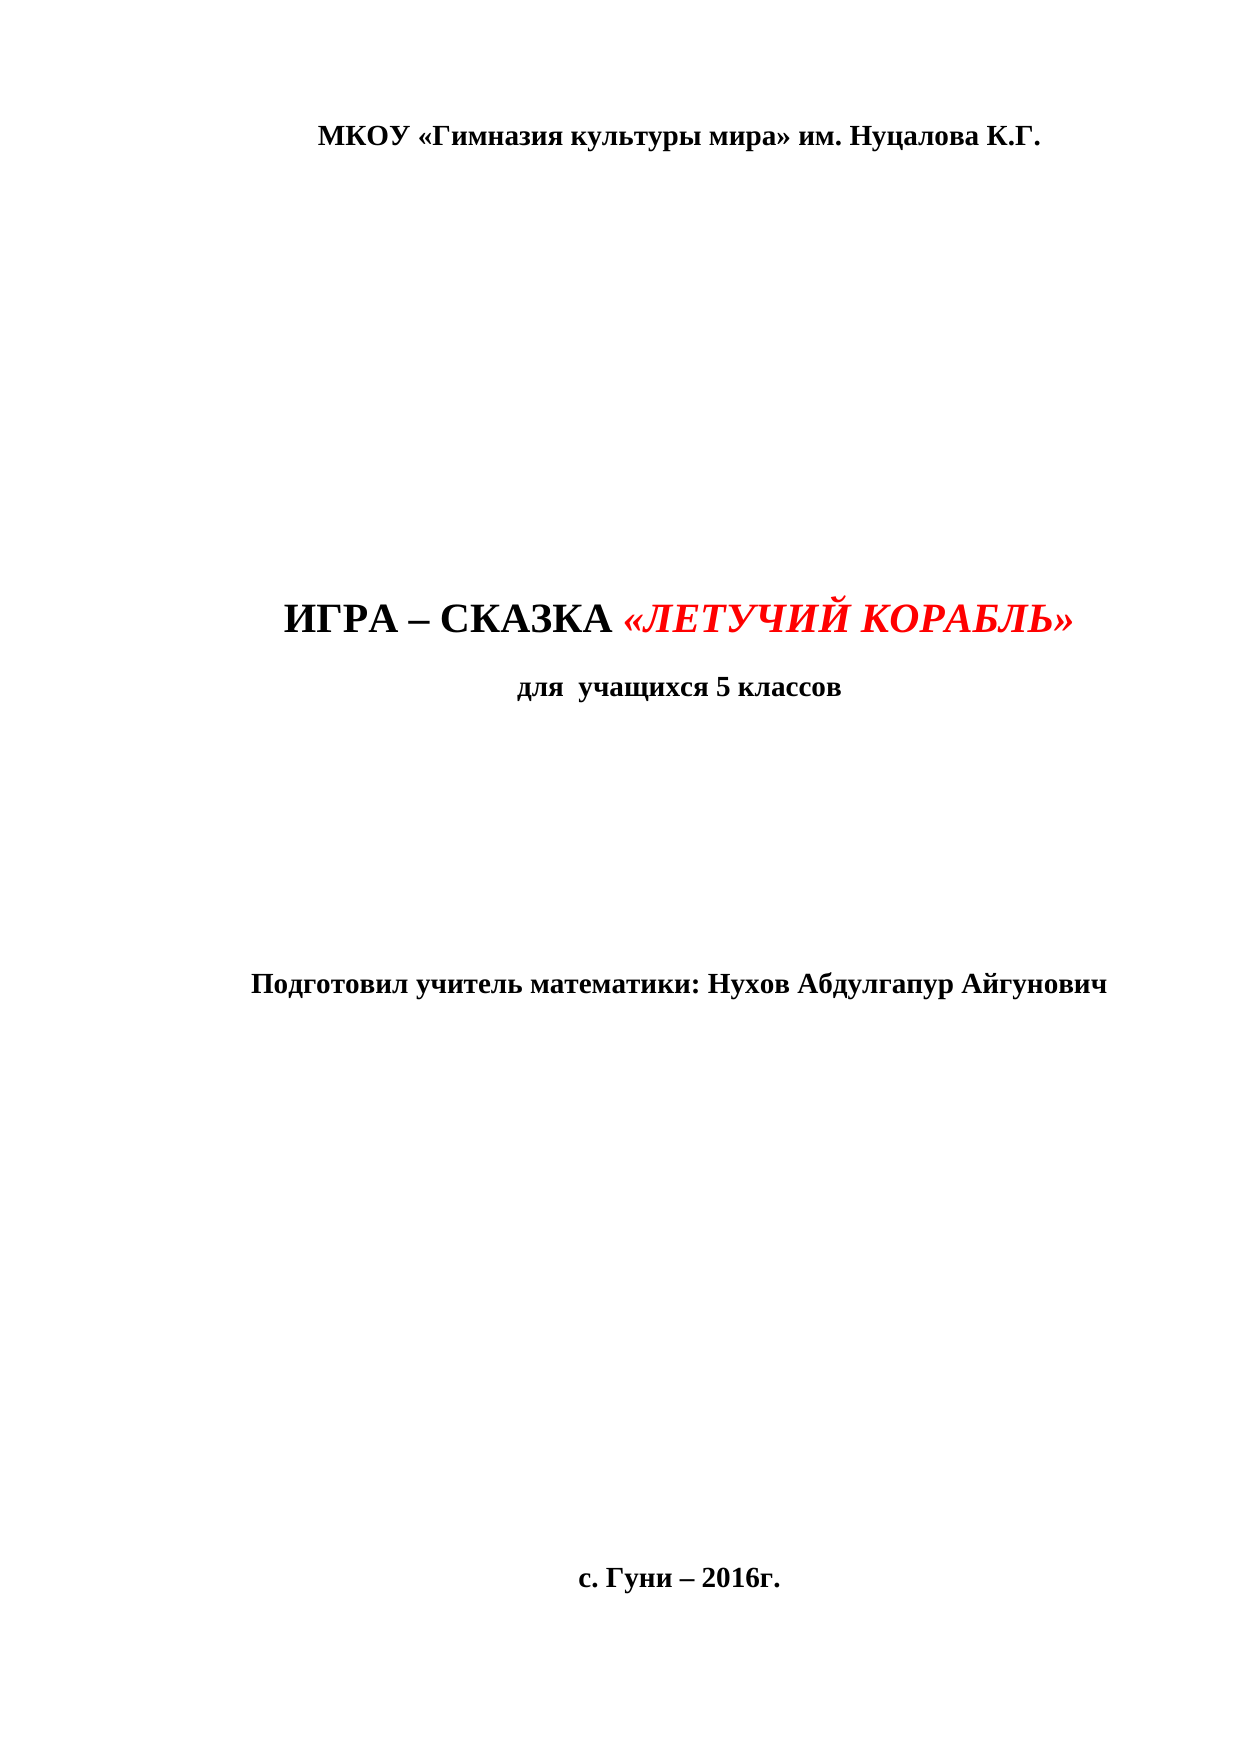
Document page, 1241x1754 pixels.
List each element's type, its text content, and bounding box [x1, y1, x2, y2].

text для учащихся 5 классов [177, 669, 1181, 703]
text МКОУ «Гимназия культуры мира» им. Нуцалова К.Г. [177, 118, 1181, 152]
text ИГРА – СКАЗКА «ЛЕТУЧИЙ КОРАБЛЬ» [177, 593, 1181, 641]
text Подготовил учитель математики: Нухов Абдулгапур Айгунович [177, 966, 1181, 999]
text с. Гуни – 2016г. [177, 1560, 1181, 1593]
